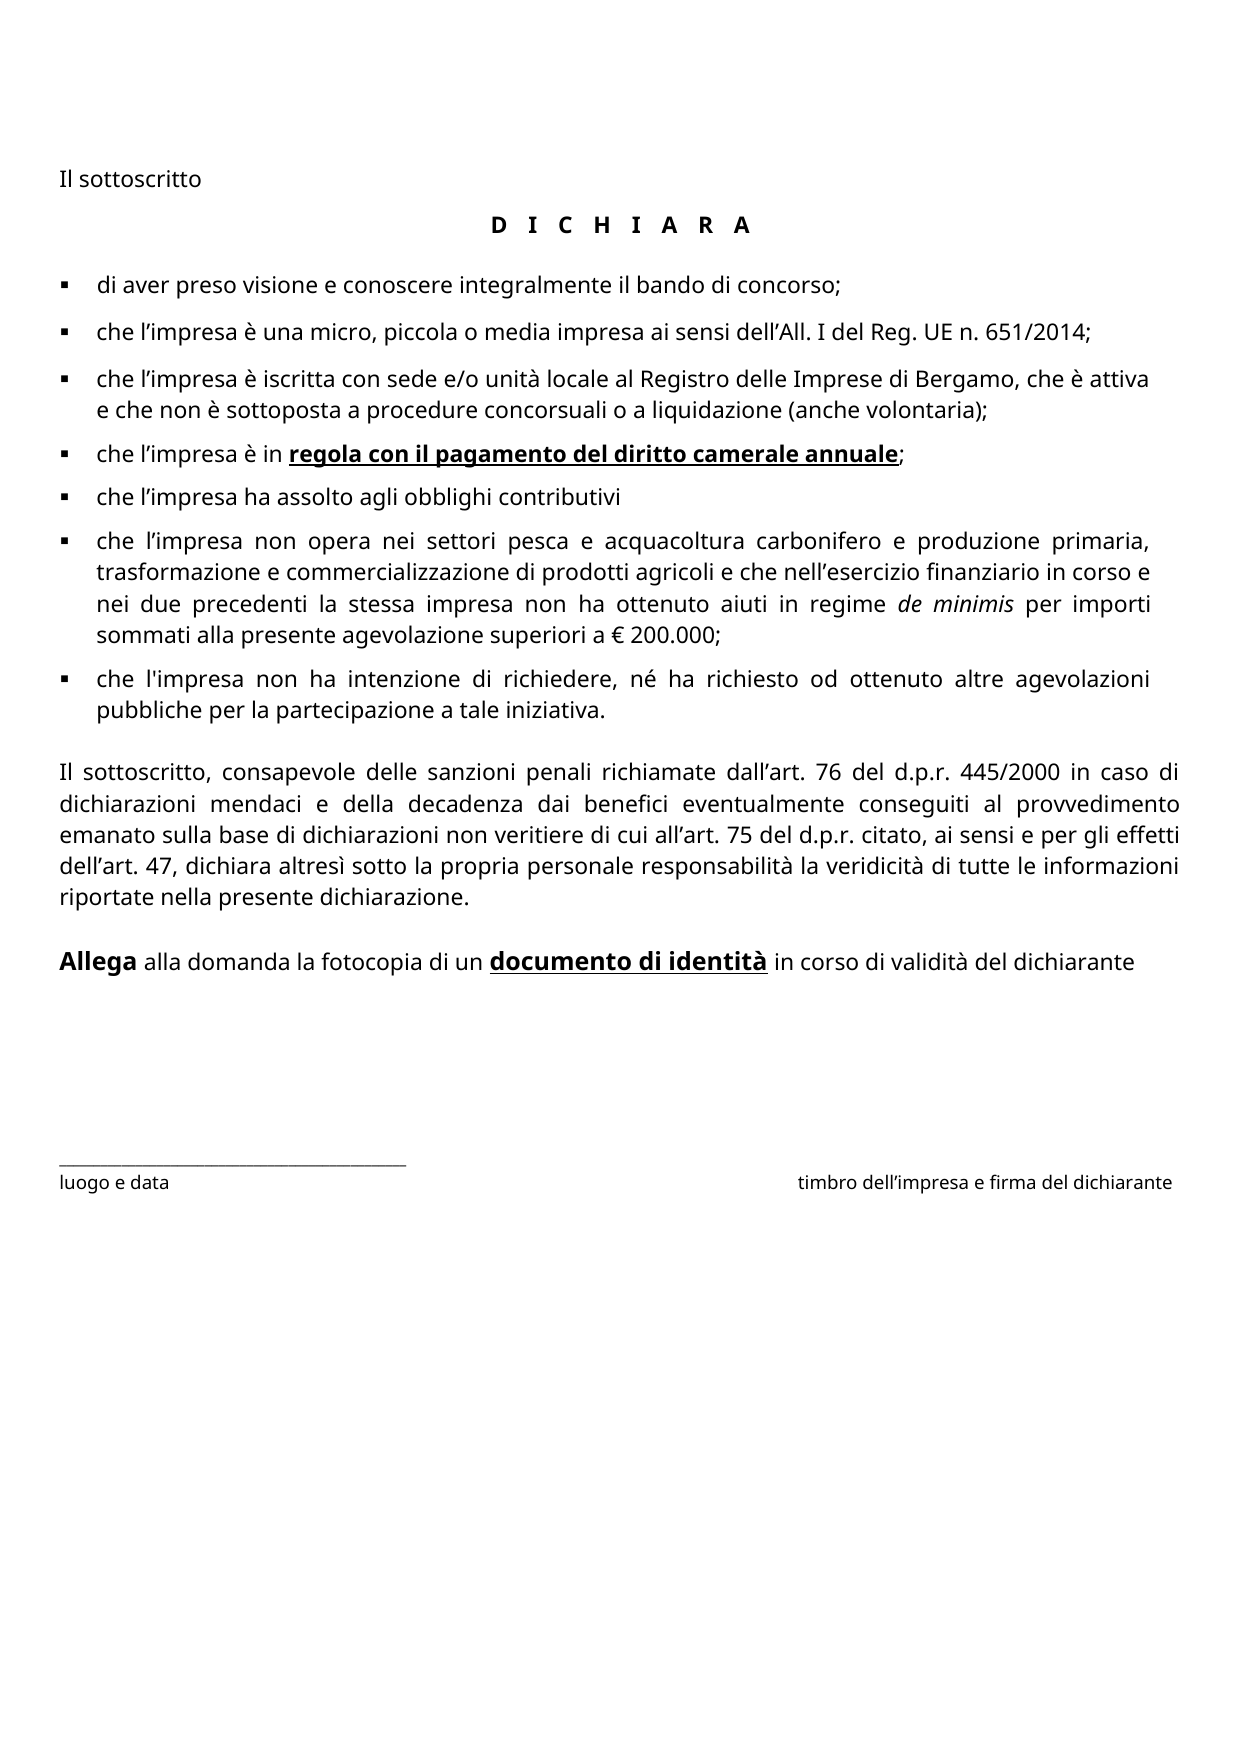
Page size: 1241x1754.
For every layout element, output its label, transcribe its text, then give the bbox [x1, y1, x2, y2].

list che l'impresa non ha intenzione di richiedere, né ha richiesto od ottenuto altre agevolazioni pubbliche per la partecipazione a tale iniziativa. [59, 662, 1152, 725]
text Il sottoscritto, consapevole delle sanzioni penali richiamate dall’art. 76 del d.p.r. 445/2000 in caso di dichiarazioni mendaci e della decadenza dai benefici eventualmente conseguiti al provvedimento emanato sulla base di dichiarazioni non veritiere di cui all’art. 75 del d.p.r. citato, ai sensi e per gli effetti dell’art. 47, dichiara altresì sotto la propria personale responsabilità la veridicità di tutte le informazioni riportate nella presente dichiarazione. [59, 756, 1181, 912]
list che l’impresa è in regola con il pagamento del diritto camerale annuale; [59, 437, 1152, 469]
text Il sottoscritto [59, 162, 1181, 194]
list che l’impresa non opera nei settori pesca e acquacoltura carbonifero e produzione primaria, trasformazione e commercializzazione di prodotti agricoli e che nell’esercizio finanziario in corso e nei due precedenti la stessa impresa non ha ottenuto aiuti in regime de minimis per importi sommati alla presente agevolazione superiori a € 200.000; [59, 525, 1152, 650]
list che l’impresa ha assolto agli obblighi contributivi [59, 481, 1152, 512]
text __________________________________________________ [59, 1148, 1181, 1169]
list di aver preso visione e conoscere integralmente il bando di concorso; [59, 269, 1152, 300]
text Allega alla domanda la fotocopia di un documento di identità in corso di validità del dichiarante [59, 944, 1181, 978]
text DICHIARA [59, 209, 1181, 241]
text luogo e data timbro dell’impresa e firma del dichiarante [59, 1169, 1181, 1195]
list che l’impresa è iscritta con sede e/o unità locale al Registro delle Imprese di Bergamo, che è attiva e che non è sottoposta a procedure concorsuali o a liquidazione (anche volontaria); [59, 362, 1152, 425]
list che l’impresa è una micro, piccola o media impresa ai sensi dell’All. I del Reg. UE n. 651/2014; [59, 316, 1152, 347]
